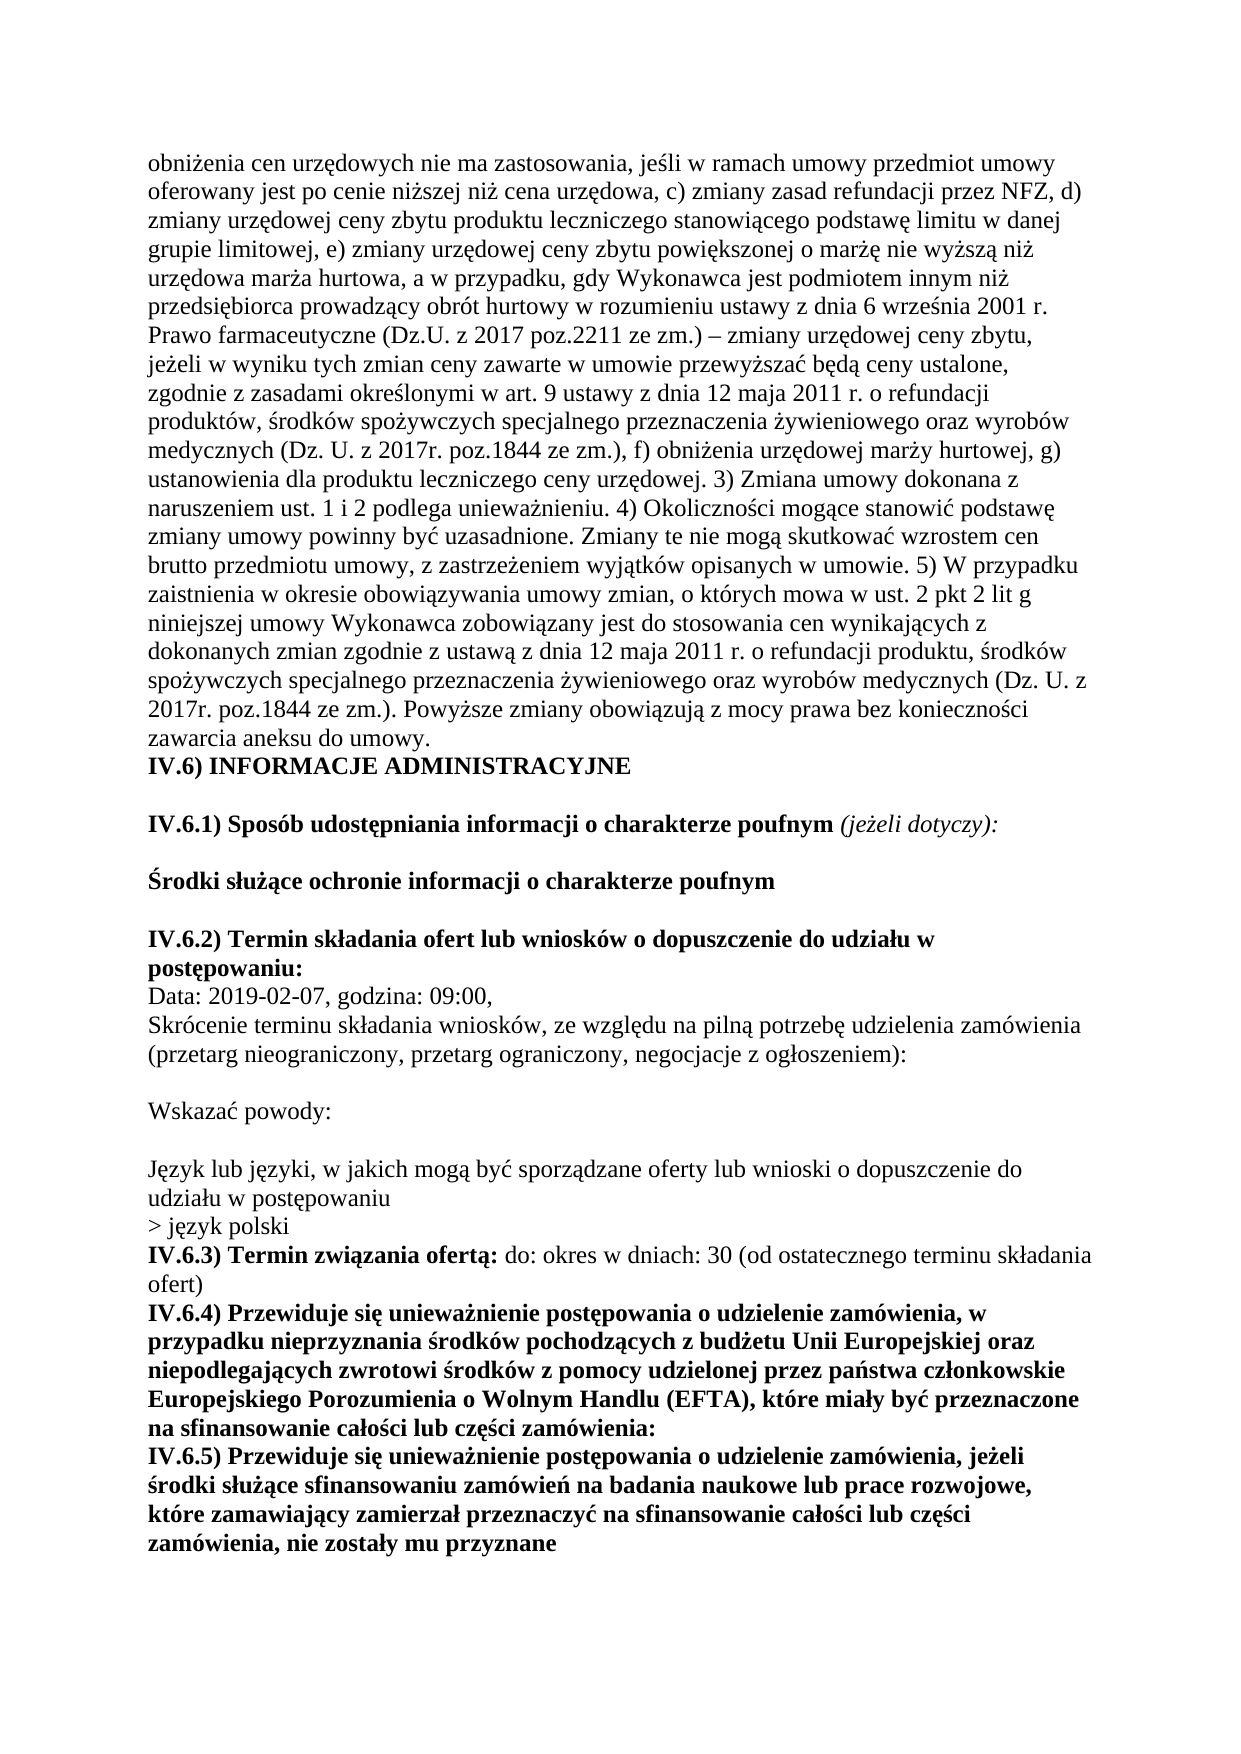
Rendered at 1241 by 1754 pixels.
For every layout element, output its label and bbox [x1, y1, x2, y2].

text [148, 148, 1093, 1556]
